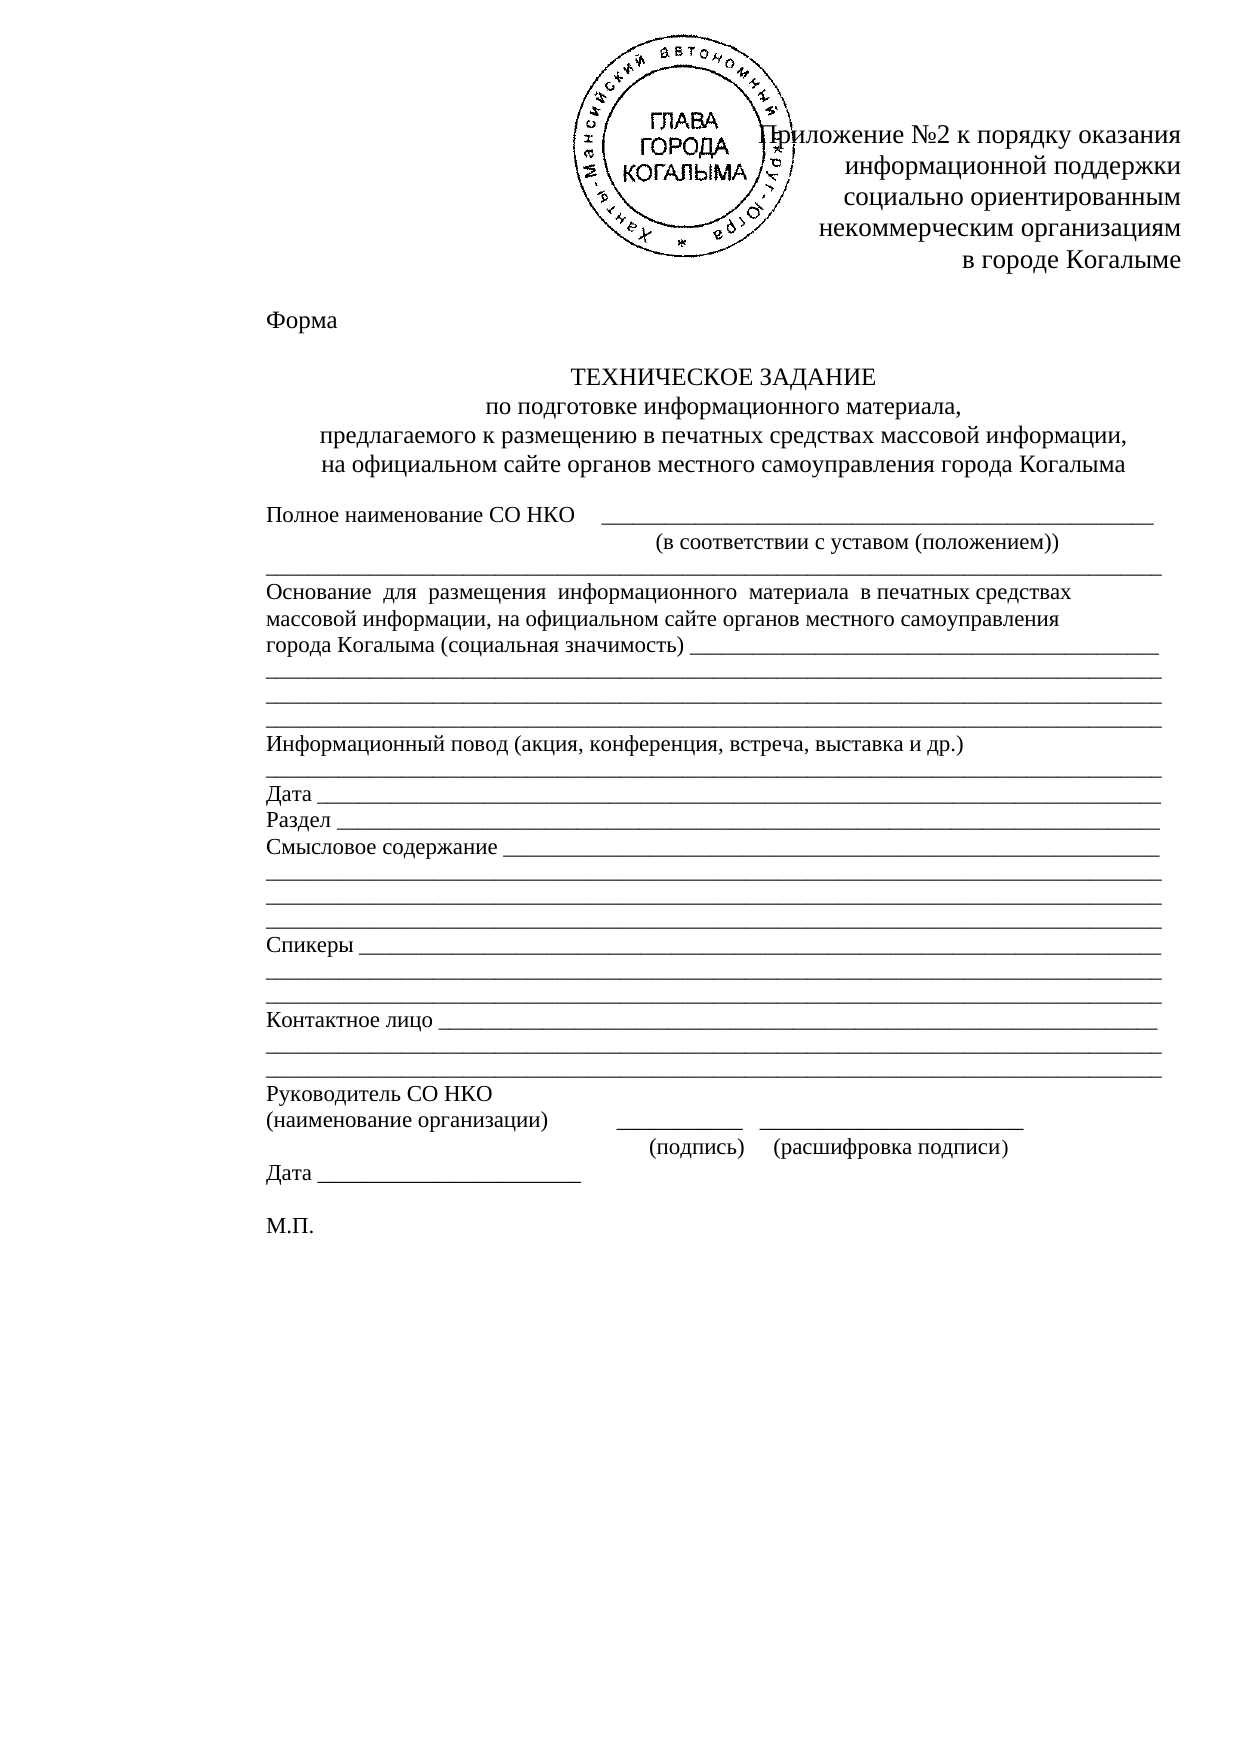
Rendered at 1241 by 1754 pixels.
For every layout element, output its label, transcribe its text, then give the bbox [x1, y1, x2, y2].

text Информационный повод (акция, конференция, встреча, выставка и др.) [266, 729, 1181, 756]
text (наименование организации) ___________ _______________________ [266, 1107, 1181, 1133]
text Руководитель СО НКО [266, 1080, 1181, 1107]
text ______________________________________________________________________________________ [266, 657, 1181, 681]
text информационной поддержки [266, 149, 1181, 180]
text ______________________________________________________________________________________ [266, 907, 1181, 931]
text ______________________________________________________________________________________ [266, 1032, 1181, 1056]
picture [571, 34, 796, 118]
text ______________________________________________________________________________________ [266, 681, 1181, 706]
text ______________________________________________________________________________________ [266, 883, 1181, 907]
text некоммерческим организациям [266, 212, 1181, 243]
text (подпись) (расшифровка подписи) [266, 1133, 1181, 1159]
text ______________________________________________________________________________________ [266, 756, 1181, 780]
text по подготовке информационного материала, [266, 391, 1181, 420]
text Раздел _______________________________________________________________________________ [266, 806, 1181, 833]
text (в соответствии с уставом (положением)) [266, 528, 1181, 554]
text Приложение №2 к порядку оказания [266, 118, 1181, 149]
text Смысловое содержание _______________________________________________________________ [266, 833, 1181, 859]
text Дата _________________________________________________________________________________ [266, 780, 1181, 806]
text ______________________________________________________________________________________ [266, 1056, 1181, 1080]
text ______________________________________________________________________________________ [266, 706, 1181, 729]
text города Когалыма (социальная значимость) _____________________________________________ [266, 631, 1181, 657]
text социально ориентированным [266, 180, 1181, 212]
text ______________________________________________________________________________________ [266, 958, 1181, 982]
text Основание для размещения информационного материала в печатных средствах [266, 578, 1181, 605]
text предлагаемого к размещению в печатных средствах массовой информации, [266, 420, 1181, 449]
text Дата _______________________ [266, 1159, 1181, 1186]
text Форма [266, 305, 1181, 334]
text М.П. [266, 1212, 1181, 1238]
text ______________________________________________________________________________________ [266, 982, 1181, 1006]
text на официальном сайте органов местного самоуправления города Когалыма [266, 449, 1181, 477]
text массовой информации, на официальном сайте органов местного самоуправления [266, 605, 1181, 631]
text ______________________________________________________________________________________ [266, 554, 1181, 578]
text ______________________________________________________________________________________ [266, 859, 1181, 883]
text Полное наименование СО НКО _____________________________________________________ [266, 502, 1181, 528]
text Спикеры _____________________________________________________________________________ [266, 931, 1181, 958]
text в городе Когалыме [266, 243, 1181, 274]
text Контактное лицо _____________________________________________________________________ [266, 1006, 1181, 1032]
text ТЕХНИЧЕСКОЕ ЗАДАНИЕ [266, 362, 1181, 391]
